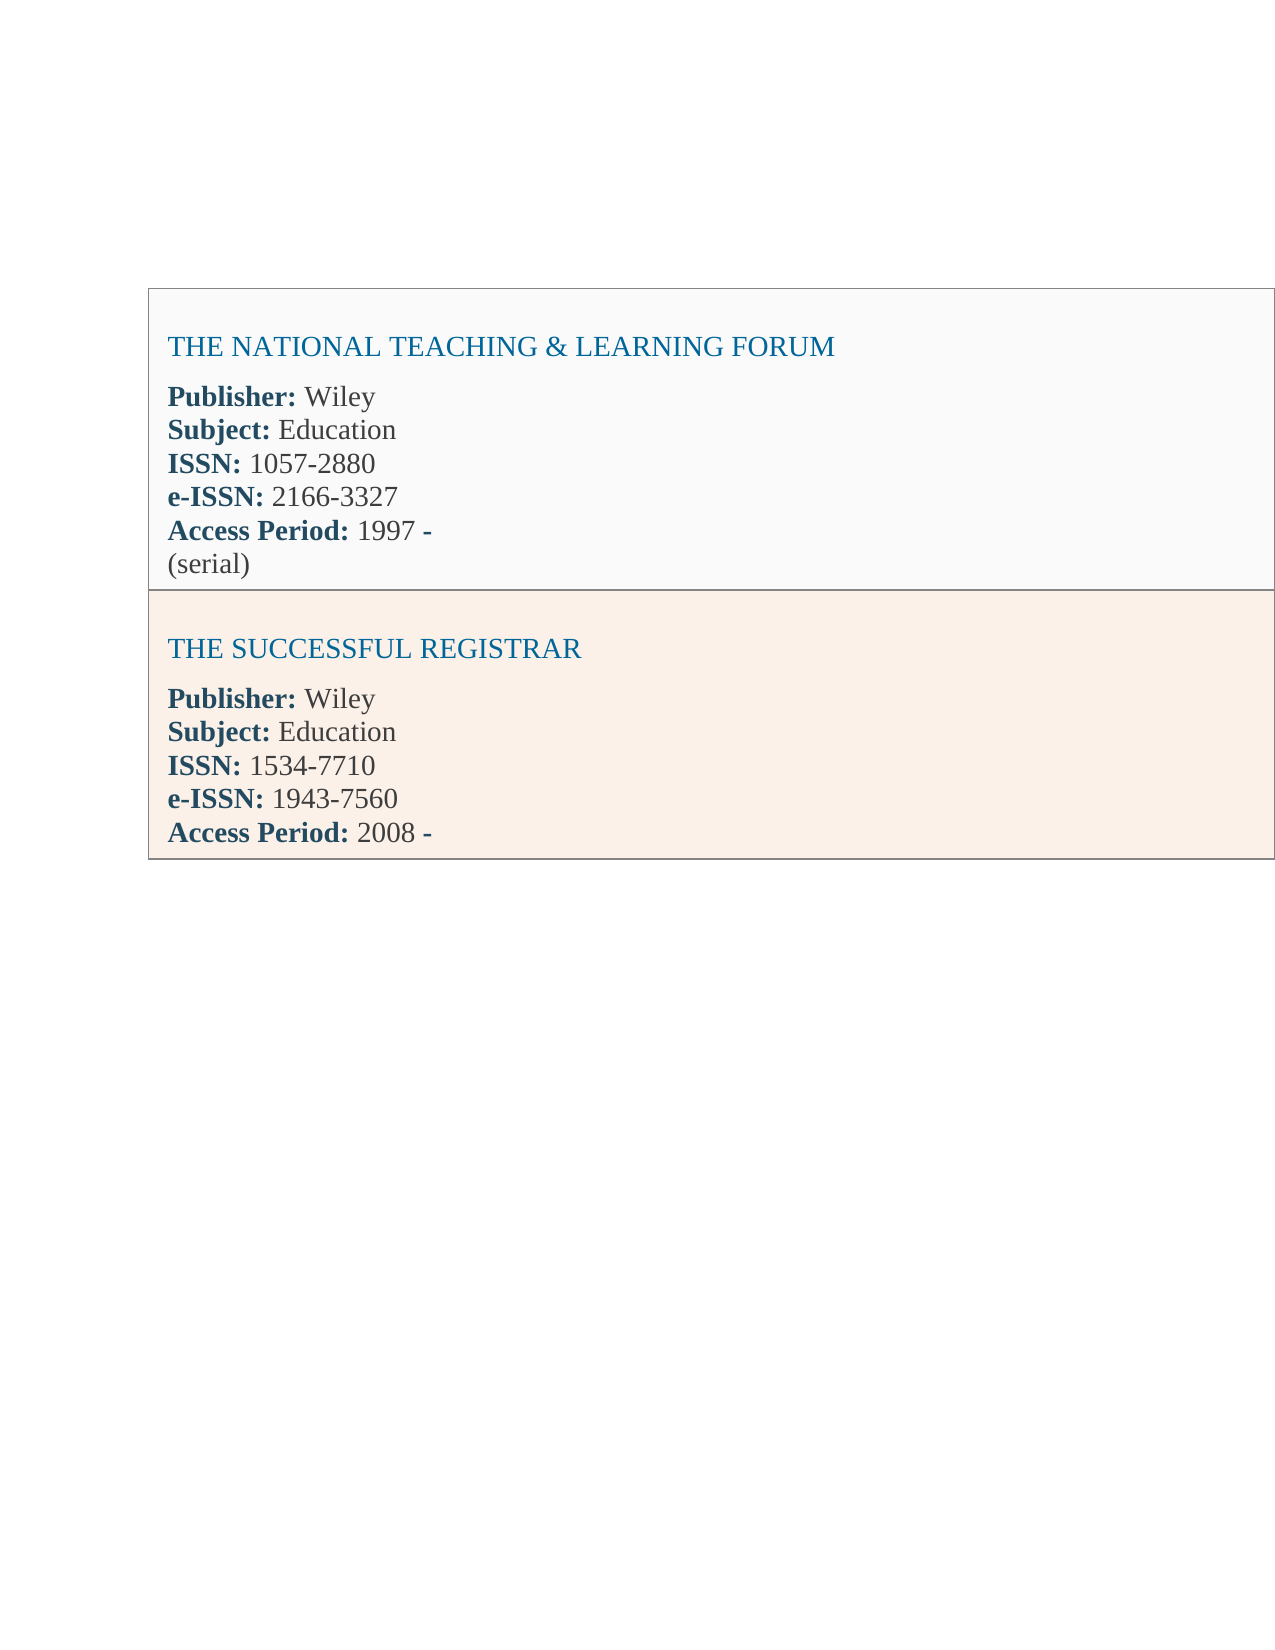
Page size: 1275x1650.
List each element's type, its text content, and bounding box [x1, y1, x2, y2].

table_cell THE NATIONAL TEACHING & LEARNING FORUM Publisher: Wiley Subject: Education ISSN: 1057-2880 e-ISSN: 2166-3327 Access Period: 1997 - (serial) [149, 289, 1274, 589]
table_cell THE SUCCESSFUL REGISTRAR Publisher: Wiley Subject: Education ISSN: 1534-7710 e-ISSN: 1943-7560 Access Period: 2008 - [149, 591, 1274, 858]
